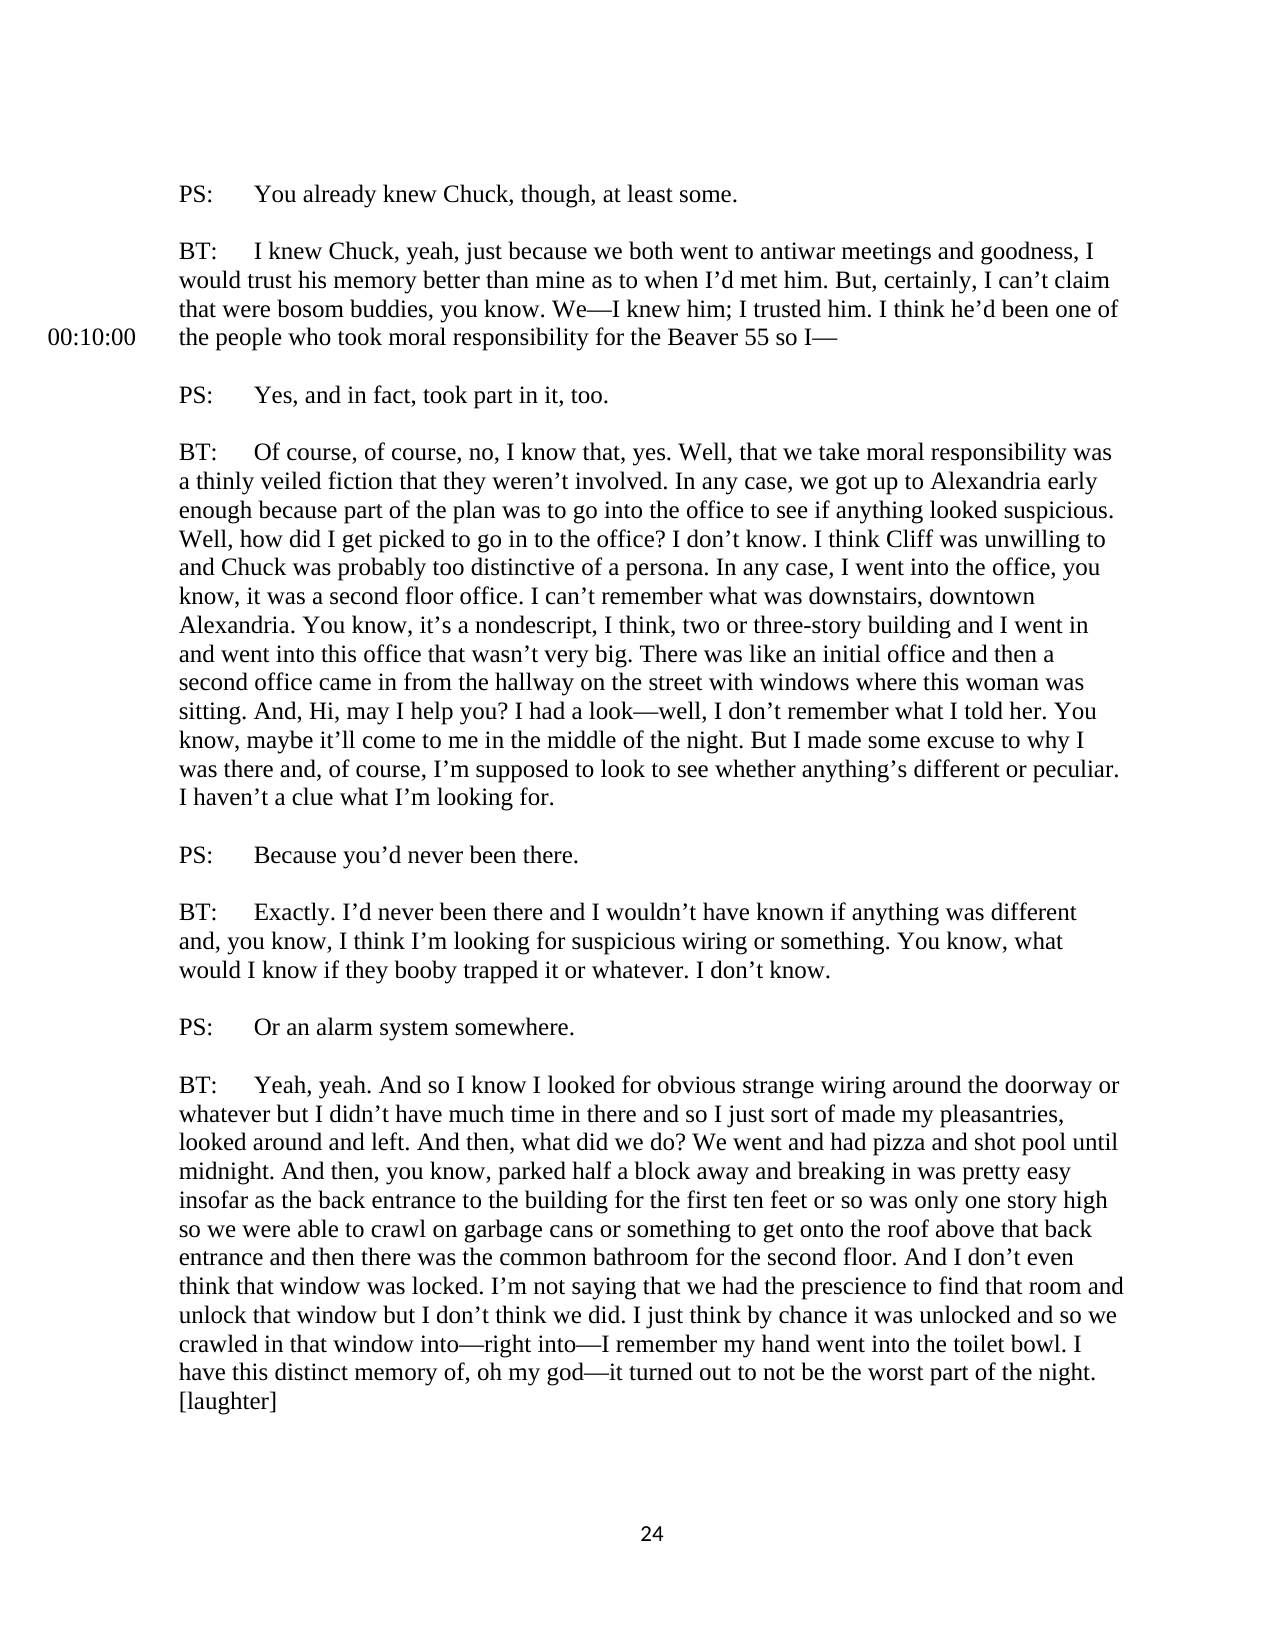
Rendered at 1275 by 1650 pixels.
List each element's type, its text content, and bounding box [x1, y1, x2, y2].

text BT: I knew Chuck, yeah, just because we both went to antiwar meetings and goodness, I would trust his memory better than mine as to when I’d met him. But, certainly, I can’t claim that were bosom buddies, you know. We—I knew him; I trusted him. I think he’d been one of [178, 236, 1125, 322]
text PS: Yes, and in fact, took part in it, too. [178, 380, 1125, 409]
text PS: You already knew Chuck, though, at least some. [178, 179, 1125, 207]
text PS: Because you’d never been there. [178, 840, 1125, 869]
text BT: Yeah, yeah. And so I know I looked for obvious strange wiring around the doorway or whatever but I didn’t have much time in there and so I just sort of made my pleasantries, looked around and left. And then, what did we do? We went and had pizza and shot pool until midnight. And then, you know, parked half a block away and breaking in was pretty easy insofar as the back entrance to the building for the first ten feet or so was only one story high so we were able to crawl on garbage cans or something to get onto the roof above that back entrance and then there was the common bathroom for the second floor. And I don’t even think that window was locked. I’m not saying that we had the prescience to find that room and unlock that window but I don’t think we did. I just think by chance it was unlocked and so we crawled in that window into—right into—I remember my hand went into the toilet bowl. I have this distinct memory of, oh my god—it turned out to not be the worst part of the night. [laughter] [178, 1070, 1125, 1415]
text BT: Exactly. I’d never been there and I wouldn’t have known if anything was different and, you know, I think I’m looking for suspicious wiring or something. You know, what would I know if they booby trapped it or whatever. I don’t know. [178, 897, 1125, 984]
text PS: Or an alarm system somewhere. [178, 1012, 1125, 1041]
text BT: Of course, of course, no, I know that, yes. Well, that we take moral responsibility was a thinly veiled fiction that they weren’t involved. In any case, we got up to Alexandria early enough because part of the plan was to go into the office to see if anything looked suspicious. Well, how did I get picked to go in to the office? I don’t know. I think Cliff was unwilling to and Chuck was probably too distinctive of a persona. In any case, I went into the office, you know, it was a second floor office. I can’t remember what was downstairs, downtown Alexandria. You know, it’s a nondescript, I think, two or three-story building and I went in and went into this office that wasn’t very big. There was like an initial office and then a second office came in from the hallway on the street with windows where this woman was sitting. And, Hi, may I help you? I had a look—well, I don’t remember what I told her. You know, maybe it’ll come to me in the middle of the night. But I made some excuse to why I was there and, of course, I’m supposed to look to see whether anything’s different or peculiar. I haven’t a clue what I’m looking for. [178, 437, 1125, 811]
text 00:10:00 the people who took moral responsibility for the Beaver 55 so I— [47, 322, 1125, 351]
